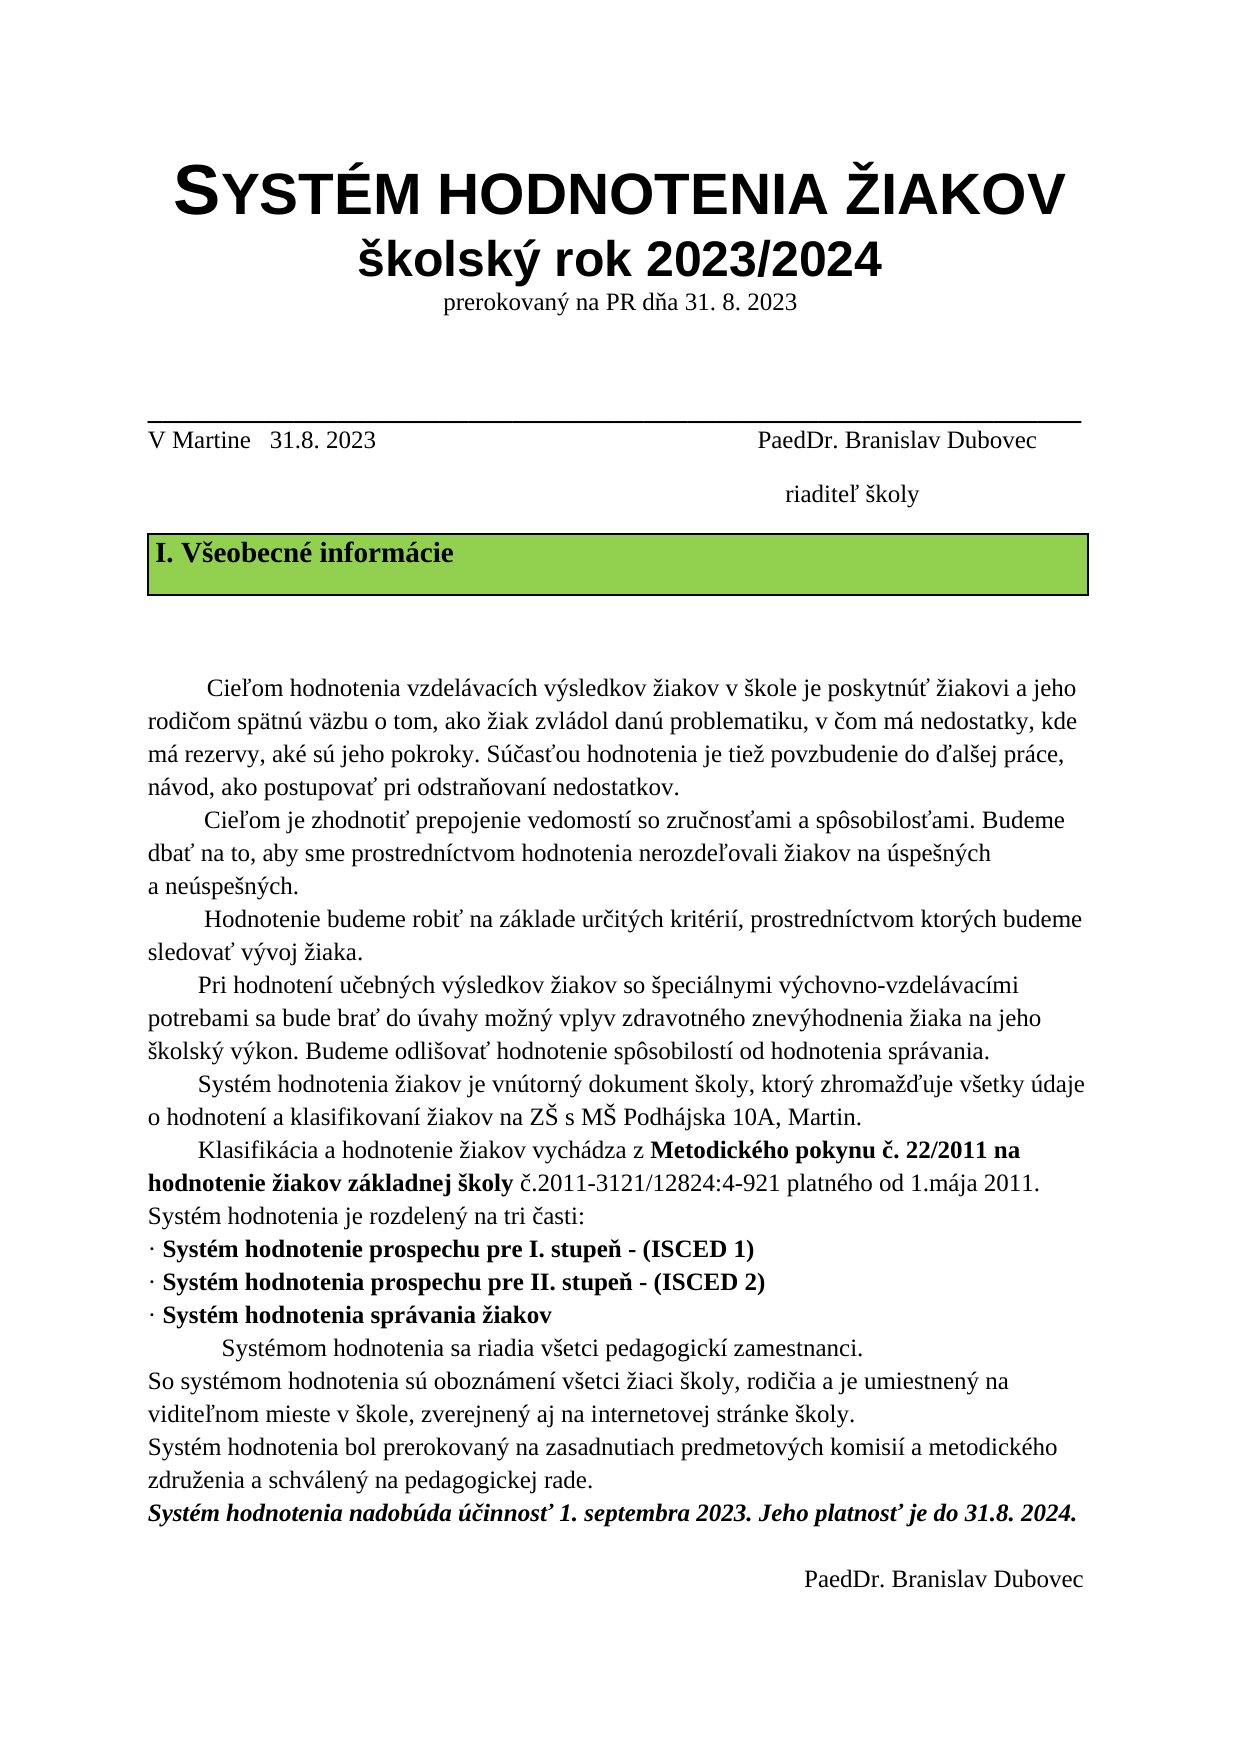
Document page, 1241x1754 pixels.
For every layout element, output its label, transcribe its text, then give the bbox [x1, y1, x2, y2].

text Cieľom je zhodnotiť prepojenie vedomostí so zručnosťami a spôsobilosťami. Budeme dbať na to, aby sme prostredníctvom hodnotenia nerozdeľovali žiakov na úspešných a neúspešných. [148, 805, 1093, 899]
text hodnotenie žiakov základnej školy č.2011-3121/12824:4-921 platného od 1.mája 2011. [148, 1168, 1093, 1197]
text ________________________________________________________________ [148, 392, 1093, 425]
text Hodnotenie budeme robiť na základe určitých kritérií, prostredníctvom ktorých budeme [148, 904, 1093, 933]
text školský rok 2023/2024 [148, 229, 1093, 287]
text riaditeľ školy [148, 479, 1093, 508]
text · Systém hodnotenia správania žiakov [148, 1300, 1093, 1329]
text sledovať vývoj žiaka. [148, 937, 1093, 966]
text viditeľnom mieste v škole, zverejnený aj na internetovej stránke školy. [148, 1399, 1093, 1428]
text V Martine 31.8. 2023 PaedDr. Branislav Dubovec [148, 425, 1093, 454]
text návod, ako postupovať pri odstraňovaní nedostatkov. [148, 772, 1093, 801]
text Systémom hodnotenia sa riadia všetci pedagogickí zamestnanci. [148, 1333, 1093, 1362]
text · Systém hodnotenia prospechu pre II. stupeň - (ISCED 2) [148, 1267, 1093, 1296]
text Systém hodnotenia nadobúda účinnosť 1. septembra 2023. Jeho platnosť je do 31.8. 2024. [148, 1498, 1093, 1527]
text SYSTÉM HODNOTENIA ŽIAKOV [148, 148, 1093, 229]
text PaedDr. Branislav Dubovec [148, 1564, 1093, 1593]
text · Systém hodnotenie prospechu pre I. stupeň - (ISCED 1) [148, 1234, 1093, 1263]
text So systémom hodnotenia sú oboznámení všetci žiaci školy, rodičia a je umiestnený na [148, 1366, 1093, 1395]
text prerokovaný na PR dňa 31. 8. 2023 [148, 287, 1093, 315]
text Cieľom hodnotenia vzdelávacích výsledkov žiakov v škole je poskytnúť žiakovi a jeho [148, 673, 1093, 701]
table_header I. Všeobecné informácie [149, 535, 1087, 594]
text rodičom spätnú väzbu o tom, ako žiak zvládol danú problematiku, v čom má nedostatky, kde [148, 706, 1093, 734]
text Systém hodnotenia bol prerokovaný na zasadnutiach predmetových komisií a metodického [148, 1432, 1093, 1461]
text Systém hodnotenia je rozdelený na tri časti: [148, 1201, 1093, 1230]
text Klasifikácia a hodnotenie žiakov vychádza z Metodického pokynu č. 22/2011 na [148, 1135, 1093, 1164]
text má rezervy, aké sú jeho pokroky. Súčasťou hodnotenia je tiež povzbudenie do ďalšej práce, [148, 739, 1093, 767]
text združenia a schválený na pedagogickej rade. [148, 1465, 1093, 1494]
text Systém hodnotenia žiakov je vnútorný dokument školy, ktorý zhromažďuje všetky údaje o hodnotení a klasifikovaní žiakov na ZŠ s MŠ Podhájska 10A, Martin. [148, 1069, 1093, 1131]
text Pri hodnotení učebných výsledkov žiakov so špeciálnymi výchovno-vzdelávacími potrebami sa bude brať do úvahy možný vplyv zdravotného znevýhodnenia žiaka na jeho školský výkon. Budeme odlišovať hodnotenie spôsobilostí od hodnotenia správania. [148, 970, 1093, 1065]
